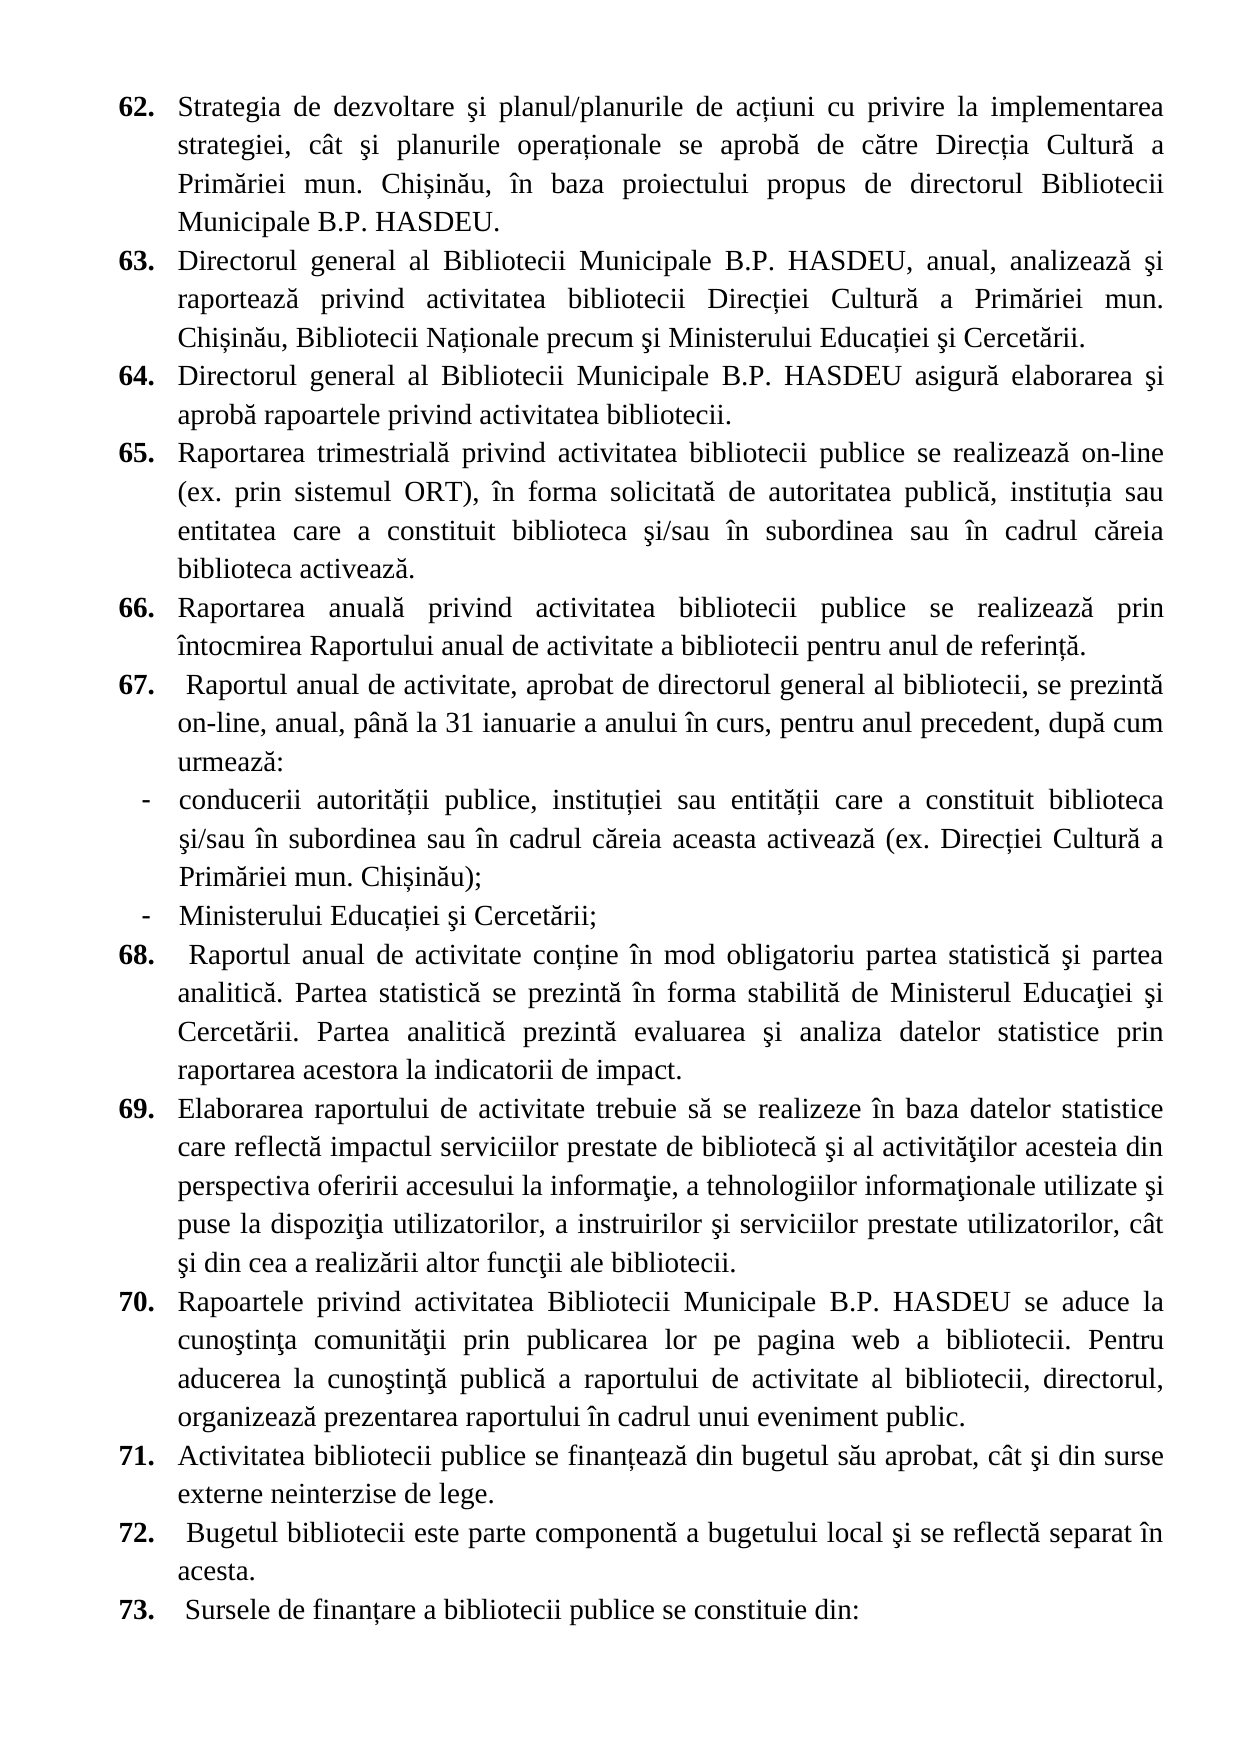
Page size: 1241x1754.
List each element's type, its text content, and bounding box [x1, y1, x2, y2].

list Strategia de dezvoltare şi planul/planurile de acțiuni cu privire la implementarea strategiei, cât şi planurile operaționale se aprobă de către Direcția Cultură a Primăriei mun. Chișinău, în baza proiectului propus de directorul Bibliotecii Municipale B.P. HASDEU. [118, 89, 1165, 238]
list Directorul general al Bibliotecii Municipale B.P. HASDEU, anual, analizează şi raportează privind activitatea bibliotecii Direcției Cultură a Primăriei mun. Chișinău, Bibliotecii Naționale precum şi Ministerului Educației şi Cercetării. [118, 243, 1165, 353]
list Rapoartele privind activitatea Bibliotecii Municipale B.P. HASDEU se aduce la cunoştinţa comunităţii prin publicarea lor pe pagina web a bibliotecii. Pentru aducerea la cunoştinţă publică a raportului de activitate al bibliotecii, directorul, organizează prezentarea raportului în cadrul unui eveniment public. [118, 1284, 1165, 1433]
list Raportarea trimestrială privind activitatea bibliotecii publice se realizează on-line (ex. prin sistemul ORT), în forma solicitată de autoritatea publică, instituția sau entitatea care a constituit biblioteca şi/sau în subordinea sau în cadrul căreia biblioteca activează. [118, 436, 1165, 585]
list Raportul anual de activitate conține în mod obligatoriu partea statistică şi partea analitică. Partea statistică se prezintă în forma stabilită de Ministerul Educaţiei şi Cercetării. Partea analitică prezintă evaluarea şi analiza datelor statistice prin raportarea acestora la indicatorii de impact. [118, 937, 1165, 1086]
list Activitatea bibliotecii publice se finanțează din bugetul său aprobat, cât şi din surse externe neinterzise de lege. [118, 1438, 1165, 1510]
list Ministerului Educației şi Cercetării; [141, 898, 1165, 932]
list Raportul anual de activitate, aprobat de directorul general al bibliotecii, se prezintă on-line, anual, până la 31 ianuarie a anului în curs, pentru anul precedent, după cum urmează: [118, 667, 1165, 777]
list conducerii autorității publice, instituției sau entității care a constituit biblioteca şi/sau în subordinea sau în cadrul căreia aceasta activează (ex. Direcției Cultură a Primăriei mun. Chișinău); [141, 782, 1165, 893]
list Sursele de finanțare a bibliotecii publice se constituie din: [118, 1592, 1165, 1626]
list Directorul general al Bibliotecii Municipale B.P. HASDEU asigură elaborarea şi aprobă rapoartele privind activitatea bibliotecii. [118, 358, 1165, 431]
list Raportarea anuală privind activitatea bibliotecii publice se realizează prin întocmirea Raportului anual de activitate a bibliotecii pentru anul de referință. [118, 590, 1165, 662]
list Bugetul bibliotecii este parte componentă a bugetului local şi se reflectă separat în acesta. [118, 1515, 1165, 1587]
list Elaborarea raportului de activitate trebuie să se realizeze în baza datelor statistice care reflectă impactul serviciilor prestate de bibliotecă şi al activităţilor acesteia din perspectiva oferirii accesului la informaţie, a tehnologiilor informaţionale utilizate şi puse la dispoziţia utilizatorilor, a instruirilor şi serviciilor prestate utilizatorilor, cât şi din cea a realizării altor funcţii ale bibliotecii. [118, 1091, 1165, 1279]
